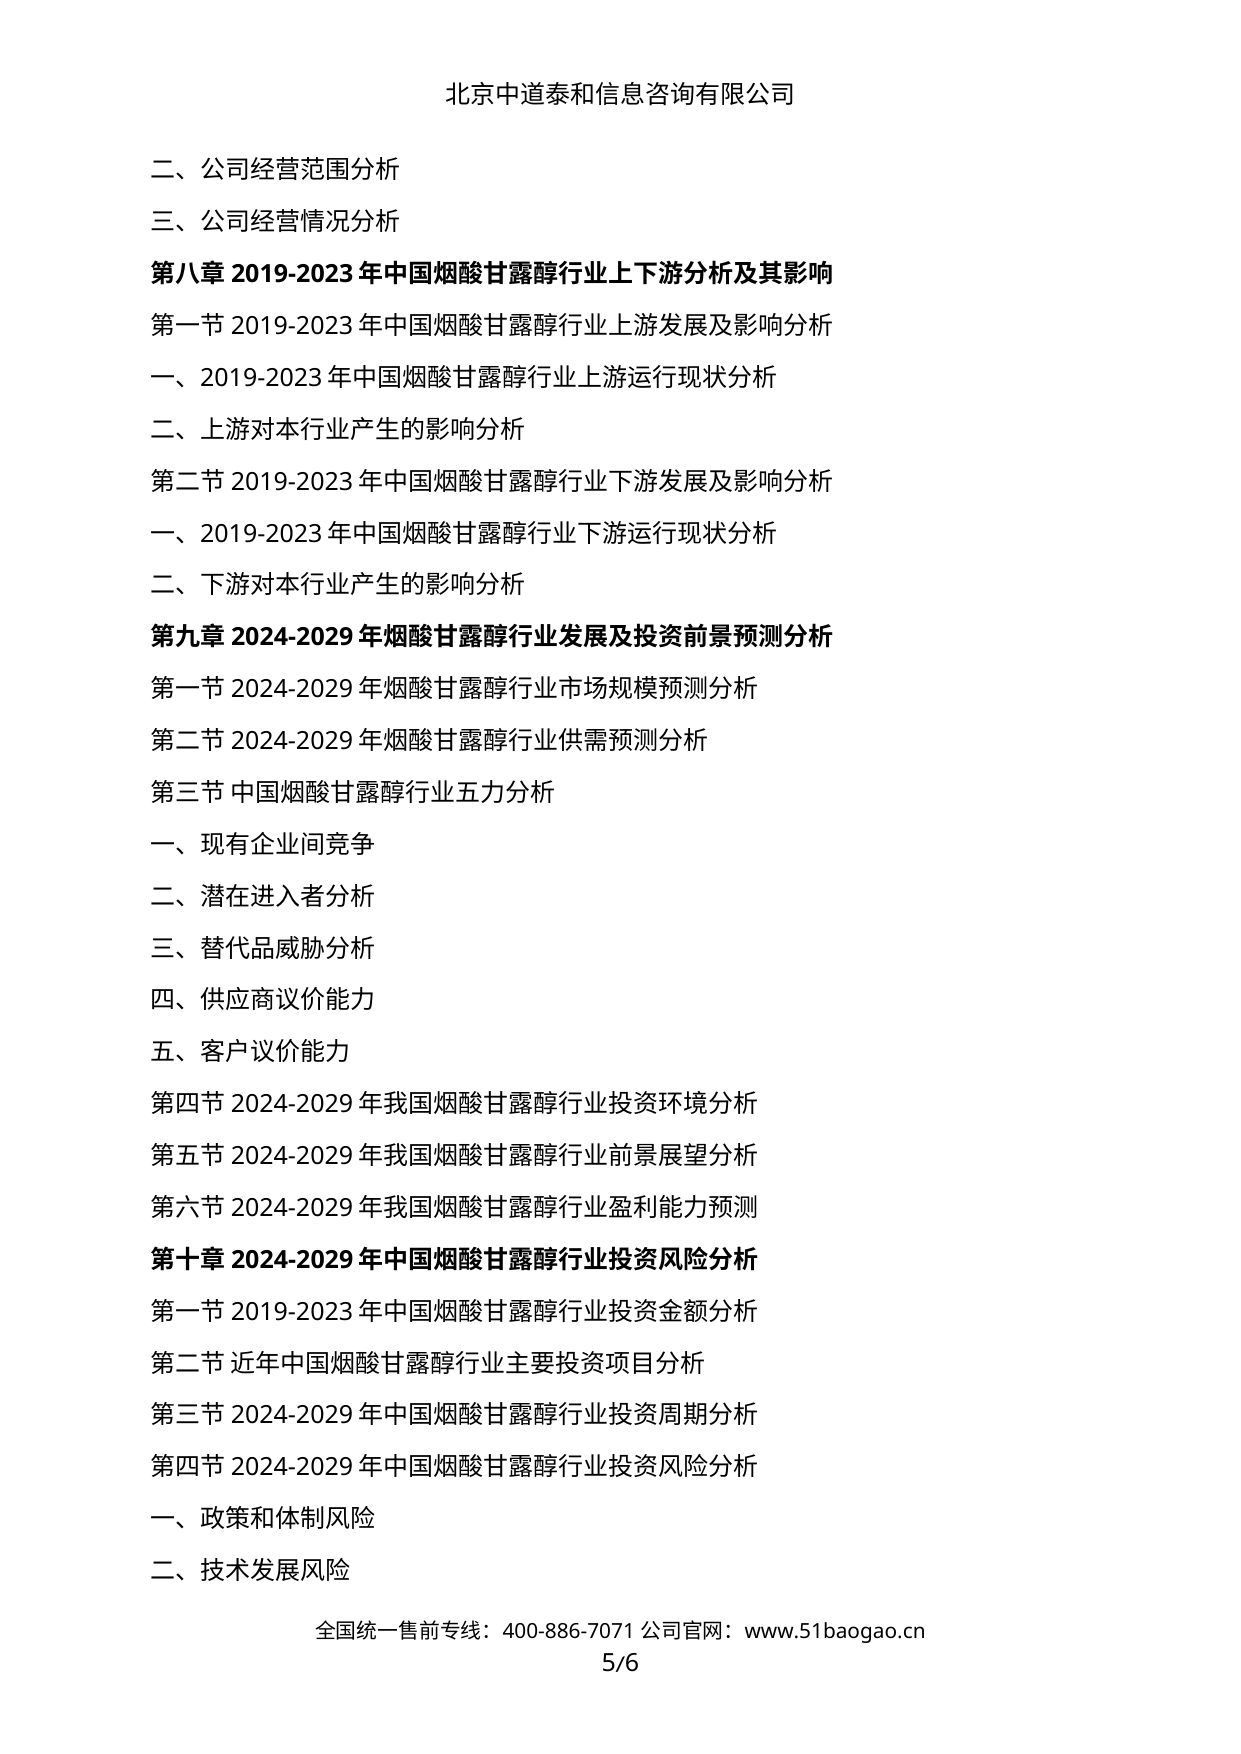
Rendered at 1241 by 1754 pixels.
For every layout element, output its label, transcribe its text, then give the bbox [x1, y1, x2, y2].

text 一、2019-2023年中国烟酸甘露醇行业下游运行现状分析 [150, 513, 1090, 549]
text 二、下游对本行业产生的影响分析 [150, 565, 1090, 601]
text 三、替代品威胁分析 [150, 928, 1090, 964]
text 二、潜在进入者分析 [150, 876, 1090, 912]
text 五、客户议价能力 [150, 1032, 1090, 1068]
text 第二节 近年中国烟酸甘露醇行业主要投资项目分析 [150, 1343, 1090, 1379]
text 第三节 2024-2029年中国烟酸甘露醇行业投资周期分析 [150, 1395, 1090, 1431]
text 三、公司经营情况分析 [150, 202, 1090, 238]
text 一、政策和体制风险 [150, 1499, 1090, 1535]
text 一、2019-2023年中国烟酸甘露醇行业上游运行现状分析 [150, 357, 1090, 394]
text 二、技术发展风险 [150, 1551, 1090, 1587]
text 四、供应商议价能力 [150, 980, 1090, 1016]
text 第四节 2024-2029年中国烟酸甘露醇行业投资风险分析 [150, 1447, 1090, 1483]
text 第一节 2019-2023年中国烟酸甘露醇行业上游发展及影响分析 [150, 306, 1090, 342]
text 二、公司经营范围分析 [150, 150, 1090, 186]
text 第八章 2019-2023年中国烟酸甘露醇行业上下游分析及其影响 [150, 254, 1090, 290]
text 第九章 2024-2029年烟酸甘露醇行业发展及投资前景预测分析 [150, 617, 1090, 653]
text 第一节 2019-2023年中国烟酸甘露醇行业投资金额分析 [150, 1291, 1090, 1327]
text 第三节 中国烟酸甘露醇行业五力分析 [150, 772, 1090, 809]
text 第一节 2024-2029年烟酸甘露醇行业市场规模预测分析 [150, 669, 1090, 705]
text 第十章 2024-2029年中国烟酸甘露醇行业投资风险分析 [150, 1239, 1090, 1276]
text 第二节 2019-2023年中国烟酸甘露醇行业下游发展及影响分析 [150, 461, 1090, 497]
text 一、现有企业间竞争 [150, 824, 1090, 861]
text 第四节 2024-2029年我国烟酸甘露醇行业投资环境分析 [150, 1084, 1090, 1120]
text 第六节 2024-2029年我国烟酸甘露醇行业盈利能力预测 [150, 1187, 1090, 1224]
text 二、上游对本行业产生的影响分析 [150, 409, 1090, 446]
text 第五节 2024-2029年我国烟酸甘露醇行业前景展望分析 [150, 1136, 1090, 1172]
text 第二节 2024-2029年烟酸甘露醇行业供需预测分析 [150, 721, 1090, 757]
